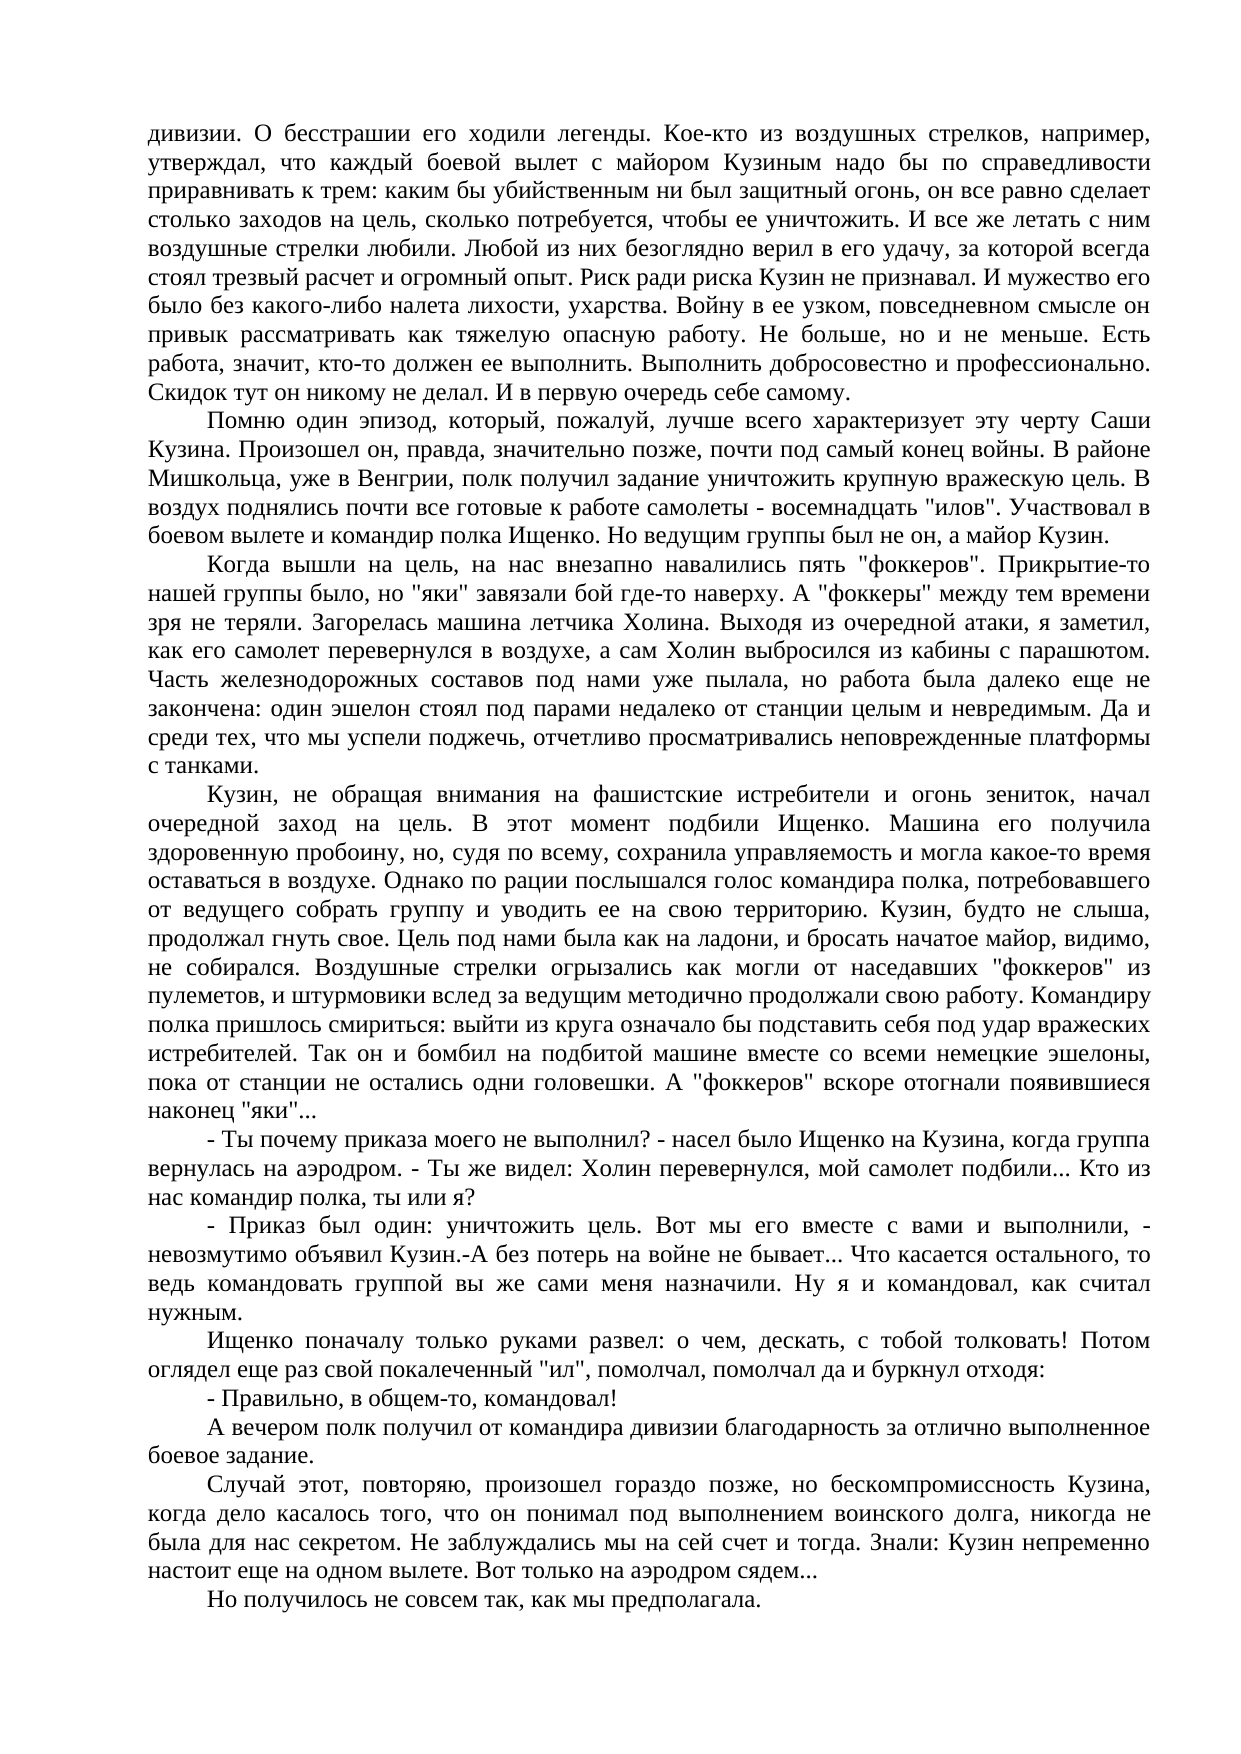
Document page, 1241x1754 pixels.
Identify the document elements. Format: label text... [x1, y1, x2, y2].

text - Ты почему приказа моего не выполнил? - насел было Ищенко на Кузина, когда группа вернулась на аэродром. - Ты же видел: Холин перевернулся, мой самолет подбили... Кто из нас командир полка, ты или я? [148, 1124, 1152, 1211]
text Случай этот, повторяю, произошел гораздо позже, но бескомпромиссность Кузина, когда дело касалось того, что он понимал под выполнением воинского долга, никогда не была для нас секретом. Не заблуждались мы на сей счет и тогда. Знали: Кузин непременно настоит еще на одном вылете. Вот только на аэродром сядем... [148, 1469, 1152, 1584]
text Когда вышли на цель, на нас внезапно навалились пять "фоккеров". Прикрытие-то нашей группы было, но "яки" завязали бой где-то наверху. А "фоккеры" между тем времени зря не теряли. Загорелась машина летчика Холина. Выходя из очередной атаки, я заметил, как его самолет перевернулся в воздухе, а сам Холин выбросился из кабины с парашютом. Часть железнодорожных составов под нами уже пылала, но работа была далеко еще не закончена: один эшелон стоял под парами недалеко от станции целым и невредимым. Да и среди тех, что мы успели поджечь, отчетливо просматривались неповрежденные платформы с танками. [148, 549, 1152, 779]
text - Правильно, в общем-то, командовал! [148, 1383, 1152, 1412]
text Помню один эпизод, который, пожалуй, лучше всего характеризует эту черту Саши Кузина. Произошел он, правда, значительно позже, почти под самый конец войны. В районе Мишкольца, уже в Венгрии, полк получил задание уничтожить крупную вражескую цель. В воздух поднялись почти все готовые к работе самолеты - восемнадцать "илов". Участвовал в боевом вылете и командир полка Ищенко. Но ведущим группы был не он, а майор Кузин. [148, 406, 1152, 549]
text А вечером полк получил от командира дивизии благодарность за отлично выполненное боевое задание. [148, 1412, 1152, 1469]
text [148, 118, 1152, 406]
text Но получилось не совсем так, как мы предполагала. [148, 1584, 1152, 1613]
text - Приказ был один: уничтожить цель. Вот мы его вместе с вами и выполнили, - невозмутимо объявил Кузин.-А без потерь на войне не бывает... Что касается остального, то ведь командовать группой вы же сами меня назначили. Ну я и командовал, как считал нужным. [148, 1211, 1152, 1326]
text Кузин, не обращая внимания на фашистские истребители и огонь зениток, начал очередной заход на цель. В этот момент подбили Ищенко. Машина его получила здоровенную пробоину, но, судя по всему, сохранила управляемость и могла какое-то время оставаться в воздухе. Однако по рации послышался голос командира полка, потребовавшего от ведущего собрать группу и уводить ее на свою территорию. Кузин, будто не слыша, продолжал гнуть свое. Цель под нами была как на ладони, и бросать начатое майор, видимо, не собирался. Воздушные стрелки огрызались как могли от наседавших "фоккеров" из пулеметов, и штурмовики вслед за ведущим методично продолжали свою работу. Командиру полка пришлось смириться: выйти из круга означало бы подставить себя под удар вражеских истребителей. Так он и бомбил на подбитой машине вместе со всеми немецкие эшелоны, пока от станции не остались одни головешки. А "фоккеров" вскоре отогнали появившиеся наконец "яки"... [148, 779, 1152, 1124]
text Ищенко поначалу только руками развел: о чем, дескать, с тобой толковать! Потом оглядел еще раз свой покалеченный "ил", помолчал, помолчал да и буркнул отходя: [148, 1326, 1152, 1383]
